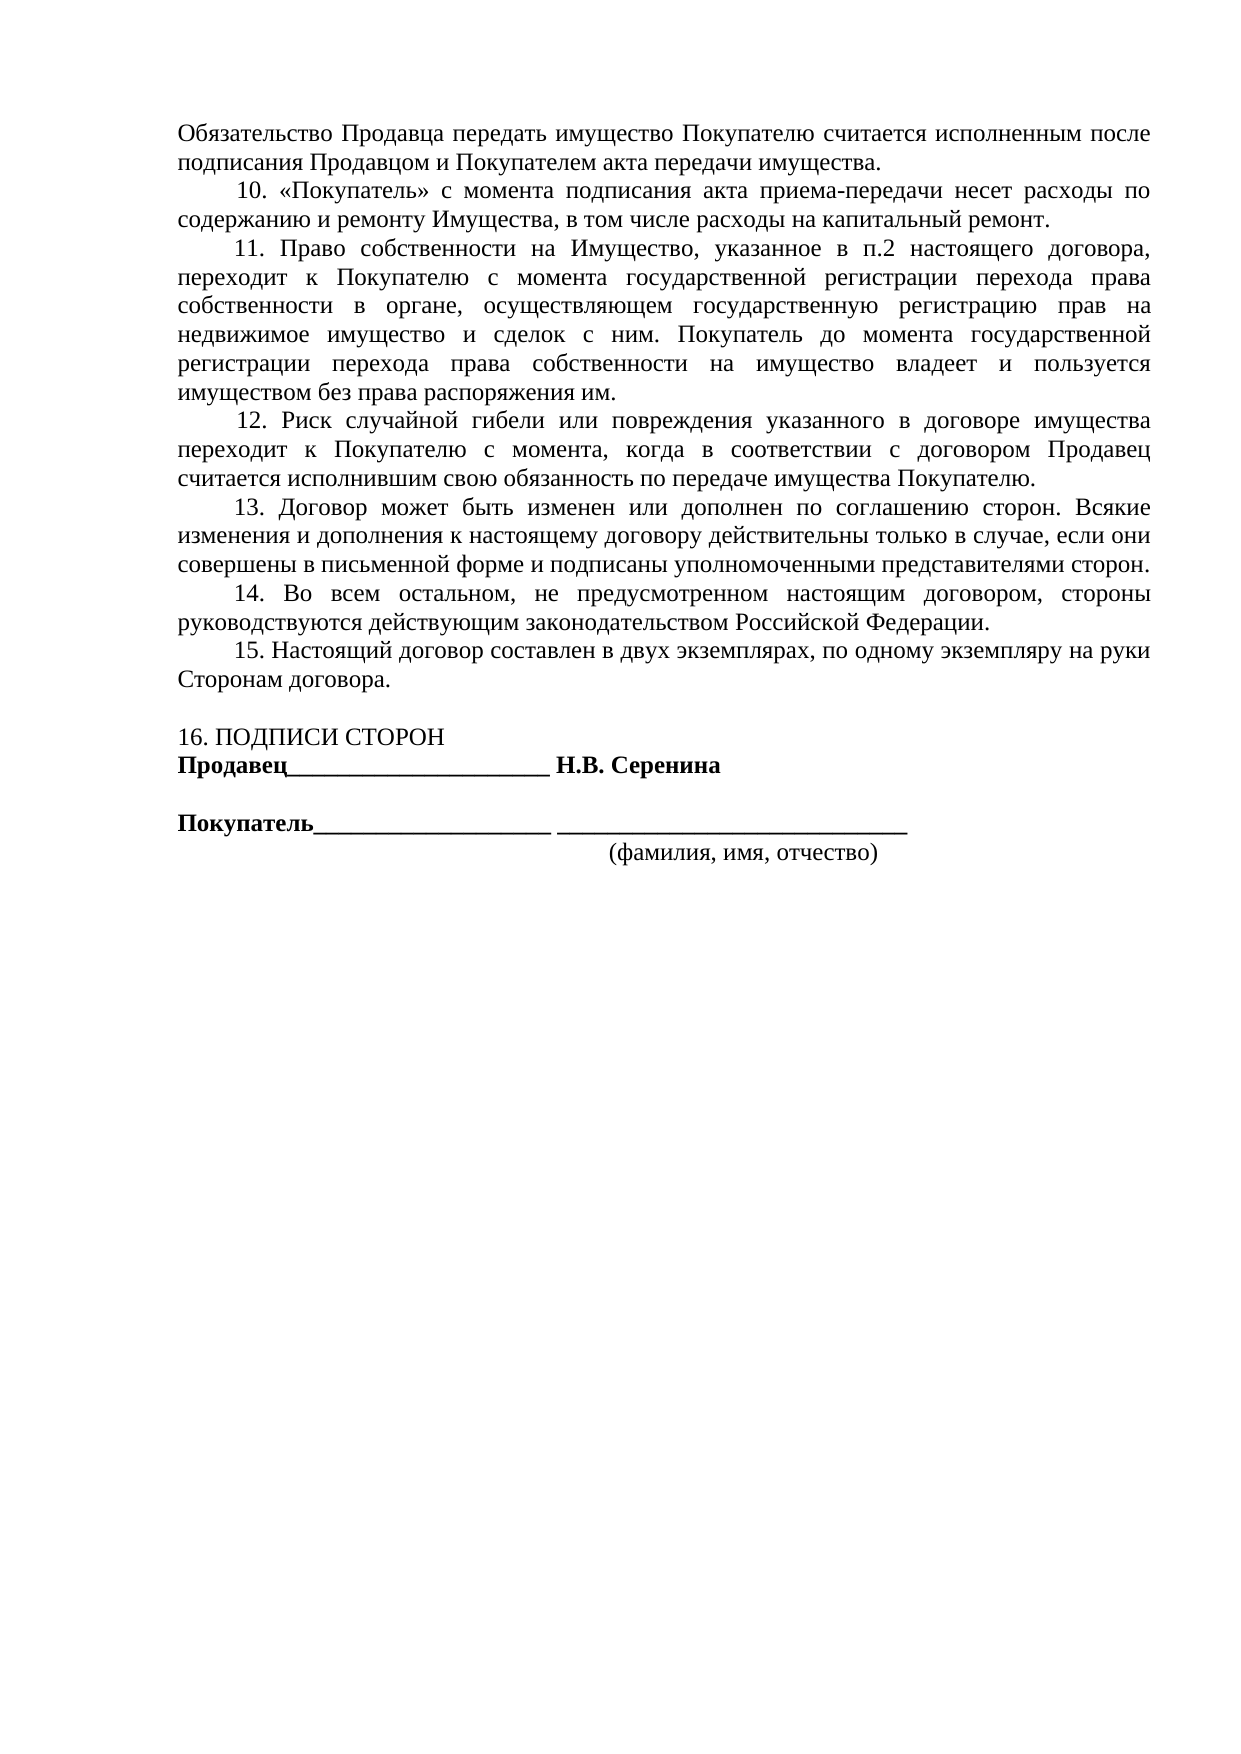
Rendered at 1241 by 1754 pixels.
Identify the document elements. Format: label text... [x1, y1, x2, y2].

text 10. «Покупатель» с момента подписания акта приема-передачи несет расходы по содержанию и ремонту Имущества, в том числе расходы на капитальный ремонт. [177, 176, 1152, 233]
text 14. Во всем остальном, не предусмотренном настоящим договором, стороны руководствуются действующим законодательством Российской Федерации. [177, 578, 1152, 636]
text 11. Право собственности на Имущество, указанное в п.2 настоящего договора, переходит к Покупателю с момента государственной регистрации перехода права собственности в органе, осуществляющем государственную регистрацию прав на недвижимое имущество и сделок с ним. Покупатель до момента государственной регистрации перехода права собственности на имущество владеет и пользуется имуществом без права распоряжения им. [177, 233, 1152, 406]
text (фамилия, имя, отчество) [177, 837, 1093, 866]
text 16. ПОДПИСИ СТОРОН [177, 722, 1152, 751]
text 13. Договор может быть изменен или дополнен по соглашению сторон. Всякие изменения и дополнения к настоящему договору действительны только в случае, если они совершены в письменной форме и подписаны уполномоченными представителями сторон. [177, 492, 1152, 578]
text 15. Настоящий договор составлен в двух экземплярах, по одному экземпляру на руки Сторонам договора. [177, 636, 1152, 693]
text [177, 118, 1152, 176]
text Покупатель___________________ ____________________________ [177, 808, 1152, 837]
text 12. Риск случайной гибели или повреждения указанного в договоре имущества переходит к Покупателю с момента, когда в соответствии с договором Продавец считается исполнившим свою обязанность по передаче имущества Покупателю. [177, 406, 1152, 492]
text Продавец_____________________ Н.В. Серенина [177, 751, 1093, 779]
